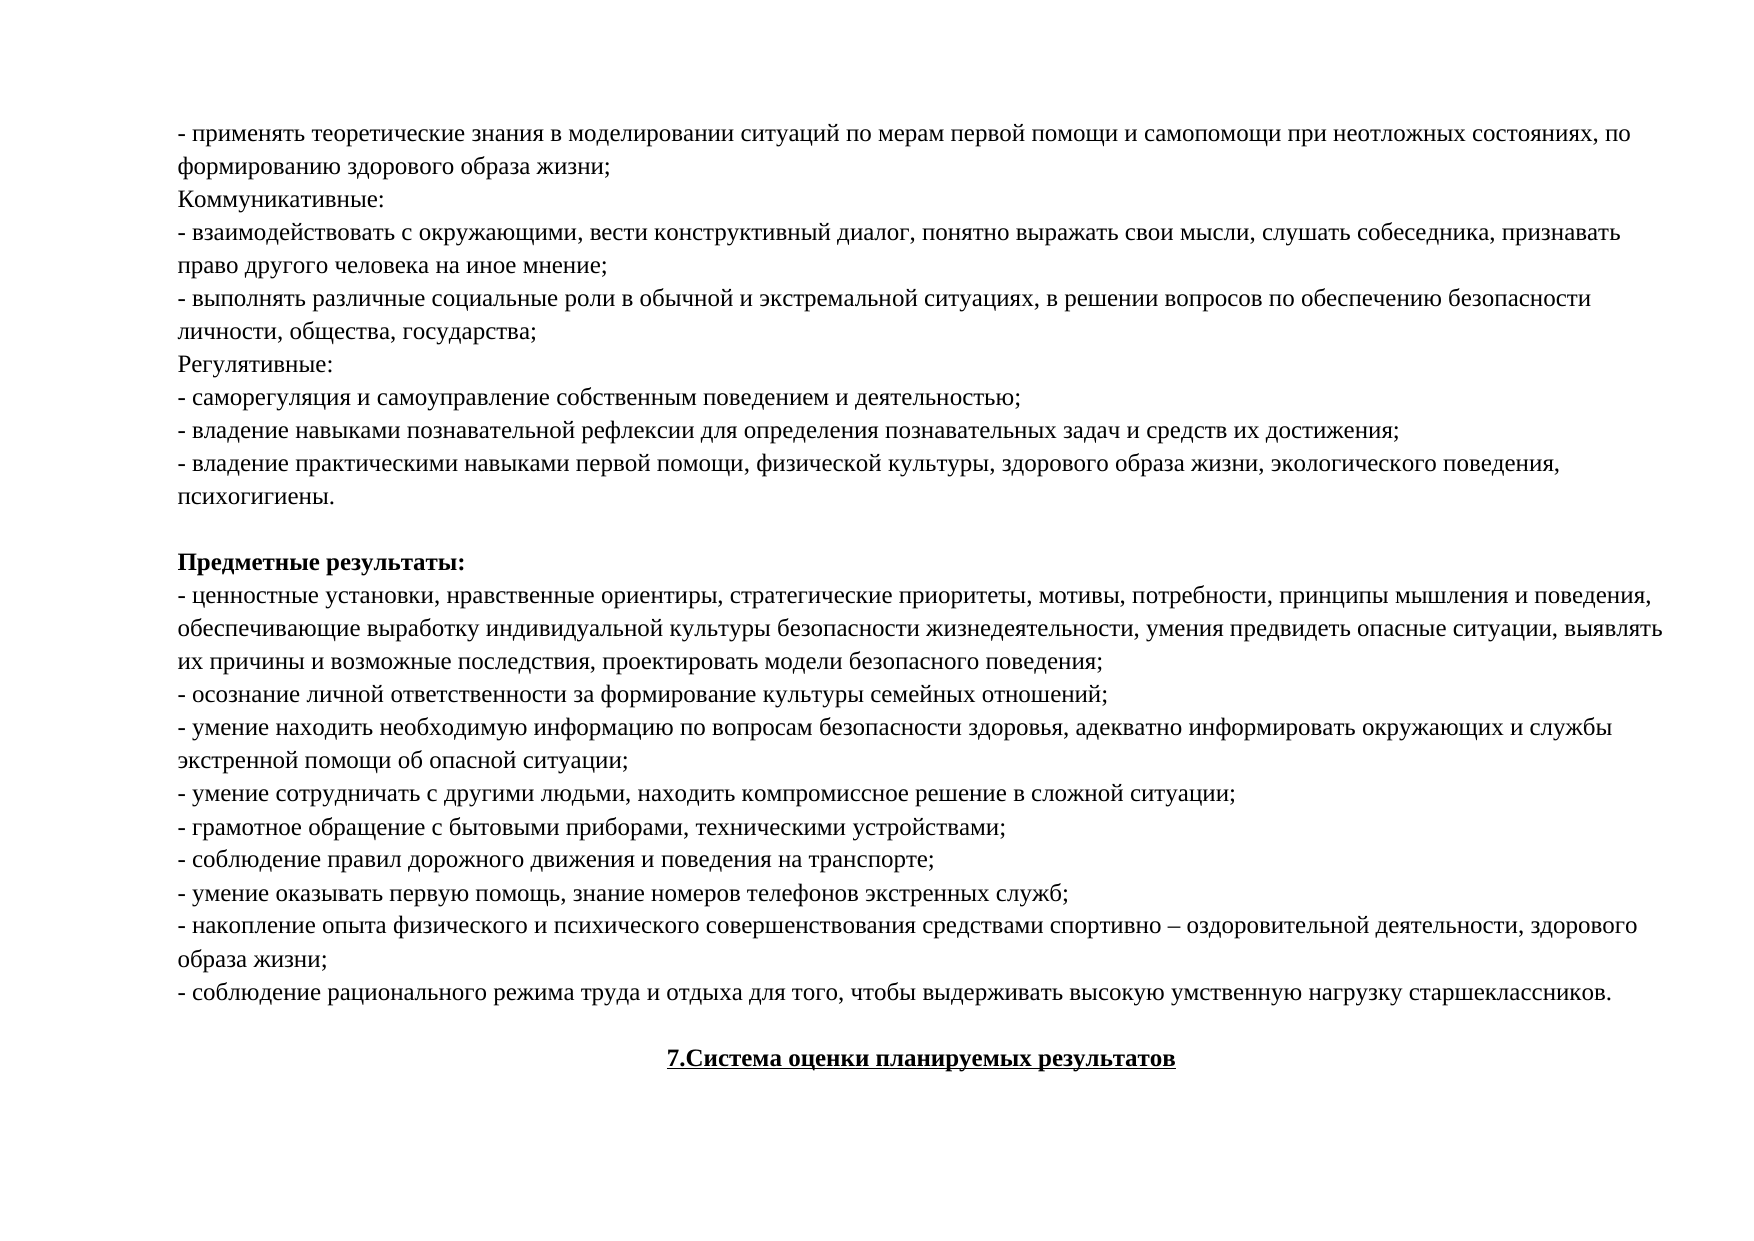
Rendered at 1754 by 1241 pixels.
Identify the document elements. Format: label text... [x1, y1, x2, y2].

text - осознание личной ответственности за формирование культуры семейных отношений; [177, 679, 1665, 708]
text - грамотное обращение с бытовыми приборами, техническими устройствами; [177, 812, 1665, 840]
text - умение сотрудничать с другими людьми, находить компромиссное решение в сложной ситуации; [177, 778, 1665, 807]
text 7.Система оценки планируемых результатов [177, 1043, 1665, 1071]
text - применять теоретические знания в моделировании ситуаций по мерам первой помощи и самопомощи при неотложных состояниях, по формированию здорового образа жизни; [177, 118, 1665, 180]
text - накопление опыта физического и психического совершенствования средствами спортивно – оздоровительной деятельности, здорового образа жизни; [177, 911, 1665, 972]
text - владение практическими навыками первой помощи, физической культуры, здорового образа жизни, экологического поведения, психогигиены. [177, 448, 1665, 510]
text - взаимодействовать с окружающими, вести конструктивный диалог, понятно выражать свои мысли, слушать собеседника, признавать право другого человека на иное мнение; [177, 217, 1665, 279]
text - саморегуляция и самоуправление собственным поведением и деятельностью; [177, 382, 1665, 411]
text Регулятивные: [177, 349, 1665, 378]
text - выполнять различные социальные роли в обычной и экстремальной ситуациях, в решении вопросов по обеспечению безопасности личности, общества, государства; [177, 283, 1665, 345]
text - владение навыками познавательной рефлексии для определения познавательных задач и средств их достижения; [177, 415, 1665, 444]
text - умение оказывать первую помощь, знание номеров телефонов экстренных служб; [177, 878, 1665, 906]
text - умение находить необходимую информацию по вопросам безопасности здоровья, адекватно информировать окружающих и службы экстренной помощи об опасной ситуации; [177, 712, 1665, 774]
text Коммуникативные: [177, 184, 1665, 213]
text Предметные результаты: [177, 547, 1665, 576]
text - соблюдение рационального режима труда и отдыха для того, чтобы выдерживать высокую умственную нагрузку старшеклассников. [177, 977, 1665, 1005]
text - соблюдение правил дорожного движения и поведения на транспорте; [177, 844, 1665, 873]
text - ценностные установки, нравственные ориентиры, стратегические приоритеты, мотивы, потребности, принципы мышления и поведения, обеспечивающие выработку индивидуальной культуры безопасности жизнедеятельности, умения предвидеть опасные ситуации, выявлять их причины и возможные последствия, проектировать модели безопасного поведения; [177, 580, 1665, 675]
